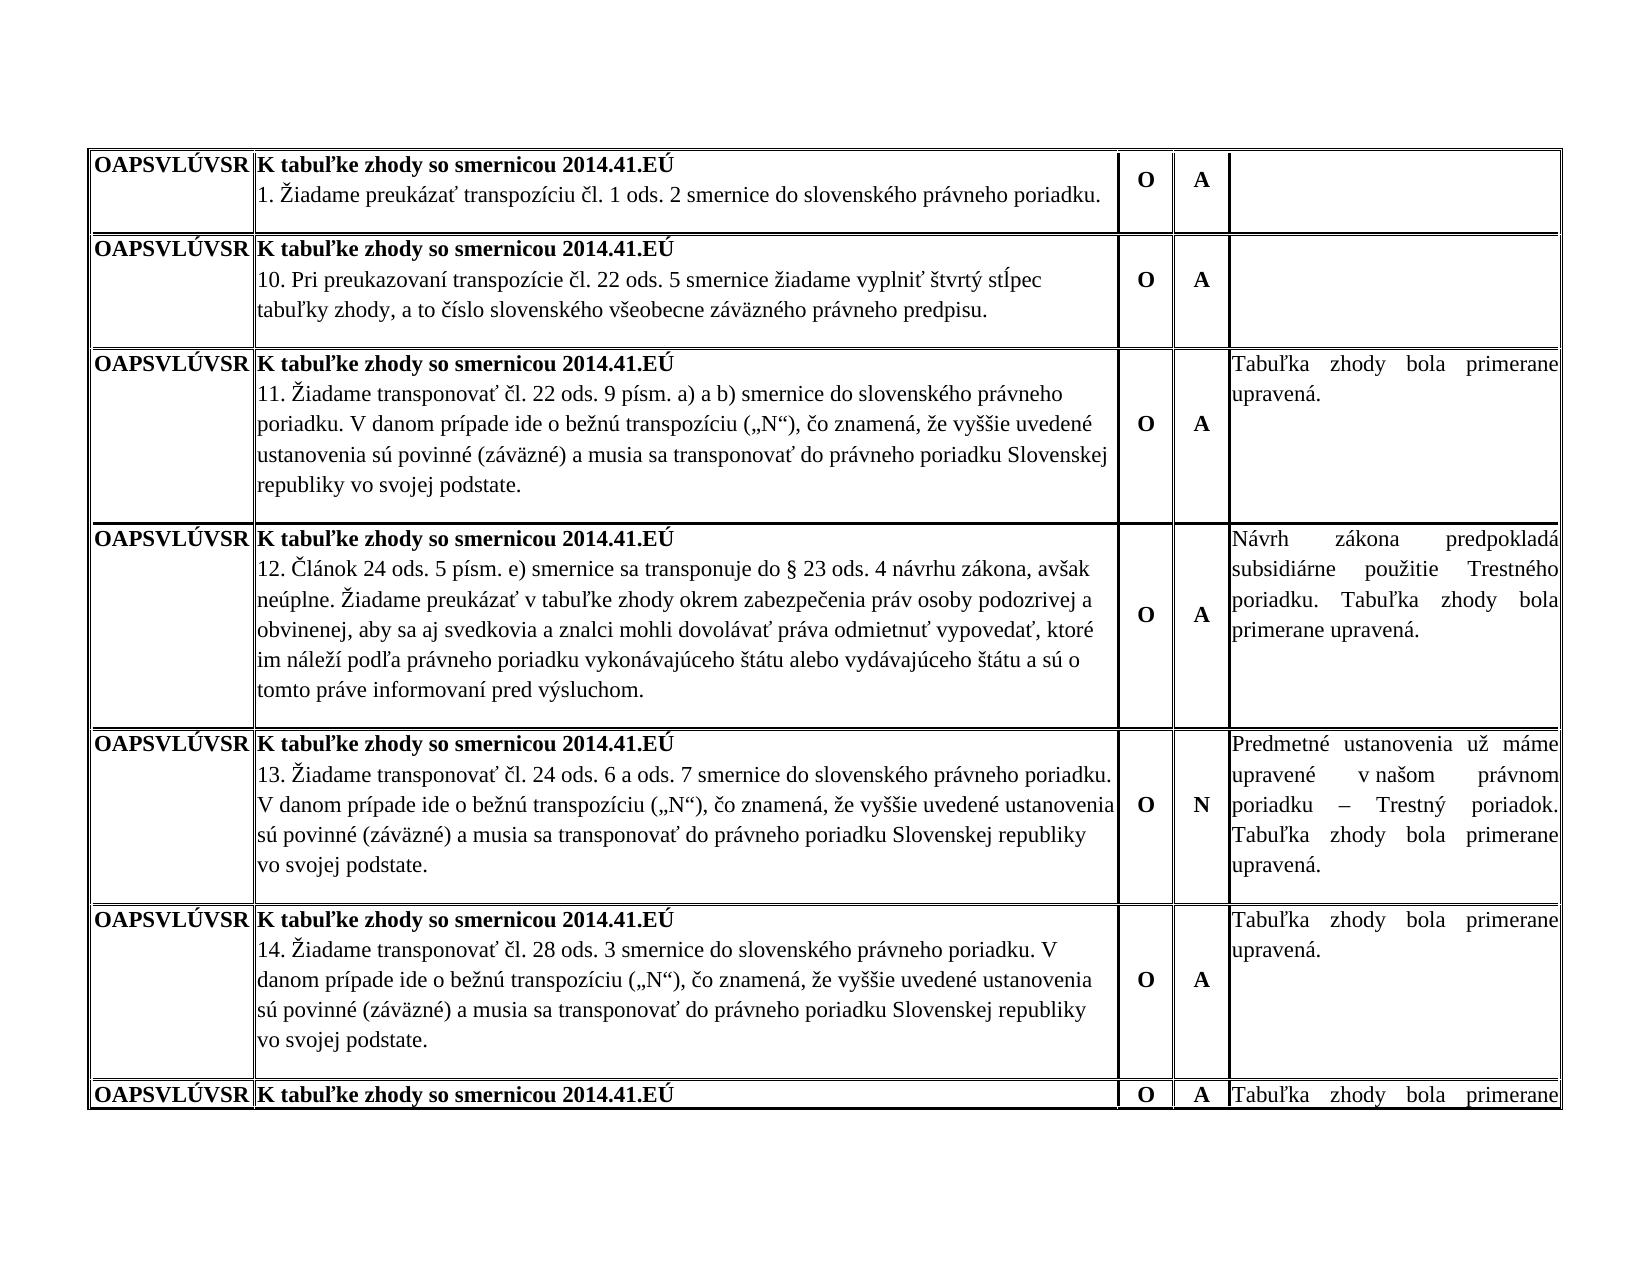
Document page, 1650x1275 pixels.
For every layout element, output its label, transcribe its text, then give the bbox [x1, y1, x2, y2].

table_cell O [1120, 525, 1172, 727]
table_cell O [1120, 236, 1172, 347]
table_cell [1229, 1078, 1560, 1107]
table_cell OAPSVLÚVSR [91, 151, 254, 232]
table_cell OAPSVLÚVSR [89, 347, 254, 522]
table_cell O [1118, 1081, 1174, 1107]
table_cell A [1174, 1081, 1229, 1107]
table_cell OAPSVLÚVSR [91, 903, 253, 1077]
table_cell OAPSVLÚVSR [91, 522, 253, 727]
table_cell [1231, 232, 1560, 347]
table_cell N [1175, 731, 1228, 902]
table_cell K tabuľke zhody so smernicou 2014.41.EÚ 14. Žiadame transponovať čl. 28 ods. 3 smernice do slovenského právneho poriadku. V danom prípade ide o bežnú transpozíciu („N“), čo znamená, že vyššie uvedené ustanovenia sú povinné (záväzné) a musia sa transponovať do právneho poriadku Slovenskej republiky vo svojej podstate. [256, 906, 1117, 1077]
table_cell [1229, 151, 1560, 232]
table_cell O [1118, 151, 1174, 232]
table_cell OAPSVLÚVSR [91, 727, 253, 902]
table_cell K tabuľke zhody so smernicou 2014.41.EÚ 10. Pri preukazovaní transpozície čl. 22 ods. 5 smernice žiadame vyplniť štvrtý stĺpec tabuľky zhody, a to číslo slovenského všeobecne záväzného právneho predpisu. [256, 236, 1117, 347]
table_cell K tabuľke zhody so smernicou 2014.41.EÚ 11. Žiadame transponovať čl. 22 ods. 9 písm. a) a b) smernice do slovenského právneho poriadku. V danom prípade ide o bežnú transpozíciu („N“), čo znamená, že vyššie uvedené ustanovenia sú povinné (záväzné) a musia sa transponovať do právneho poriadku Slovenskej republiky vo svojej podstate. [256, 350, 1117, 522]
table_cell K tabuľke zhody so smernicou 2014.41.EÚ 13. Žiadame transponovať čl. 24 ods. 6 a ods. 7 smernice do slovenského právneho poriadku. V danom prípade ide o bežnú transpozíciu („N“), čo znamená, že vyššie uvedené ustanovenia sú povinné (záväzné) a musia sa transponovať do právneho poriadku Slovenskej republiky vo svojej podstate. [256, 731, 1117, 902]
table_cell Návrh zákona predpokladá subsidiárne použitie Trestného poriadku. Tabuľka zhody bola primerane upravená. [1231, 522, 1560, 727]
table_cell OAPSVLÚVSR [91, 232, 253, 347]
table_cell A [1175, 236, 1228, 347]
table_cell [255, 1081, 1118, 1107]
table_cell O [1120, 731, 1172, 902]
table_cell Tabuľka zhody bola primerane upravená. [1231, 903, 1560, 1077]
table_cell O [1120, 906, 1172, 1077]
table_cell Predmetné ustanovenia už máme upravené v našom právnom poriadku – Trestný poriadok. Tabuľka zhody bola primerane upravená. [1231, 727, 1560, 902]
table_cell K tabuľke zhody so smernicou 2014.41.EÚ 1. Žiadame preukázať transpozíciu čl. 1 ods. 2 smernice do slovenského právneho poriadku. [255, 149, 1118, 232]
table_cell O [1120, 350, 1172, 522]
table_cell A [1174, 151, 1229, 232]
table_cell Tabuľka zhody bola primerane upravená. [1229, 347, 1561, 522]
table_cell A [1175, 906, 1228, 1077]
table_cell A [1175, 350, 1228, 522]
table_cell K tabuľke zhody so smernicou 2014.41.EÚ 12. Článok 24 ods. 5 písm. e) smernice sa transponuje do § 23 ods. 4 návrhu zákona, avšak neúplne. Žiadame preukázať v tabuľke zhody okrem zabezpečenia práv osoby podozrivej a obvinenej, aby sa aj svedkovia a znalci mohli dovolávať práva odmietnuť vypovedať, ktoré im náleží podľa právneho poriadku vykonávajúceho štátu alebo vydávajúceho štátu a sú o tomto práve informovaní pred výsluchom. [256, 525, 1117, 727]
table_cell A [1175, 525, 1228, 727]
table_cell OAPSVLÚVSR [91, 1078, 254, 1107]
